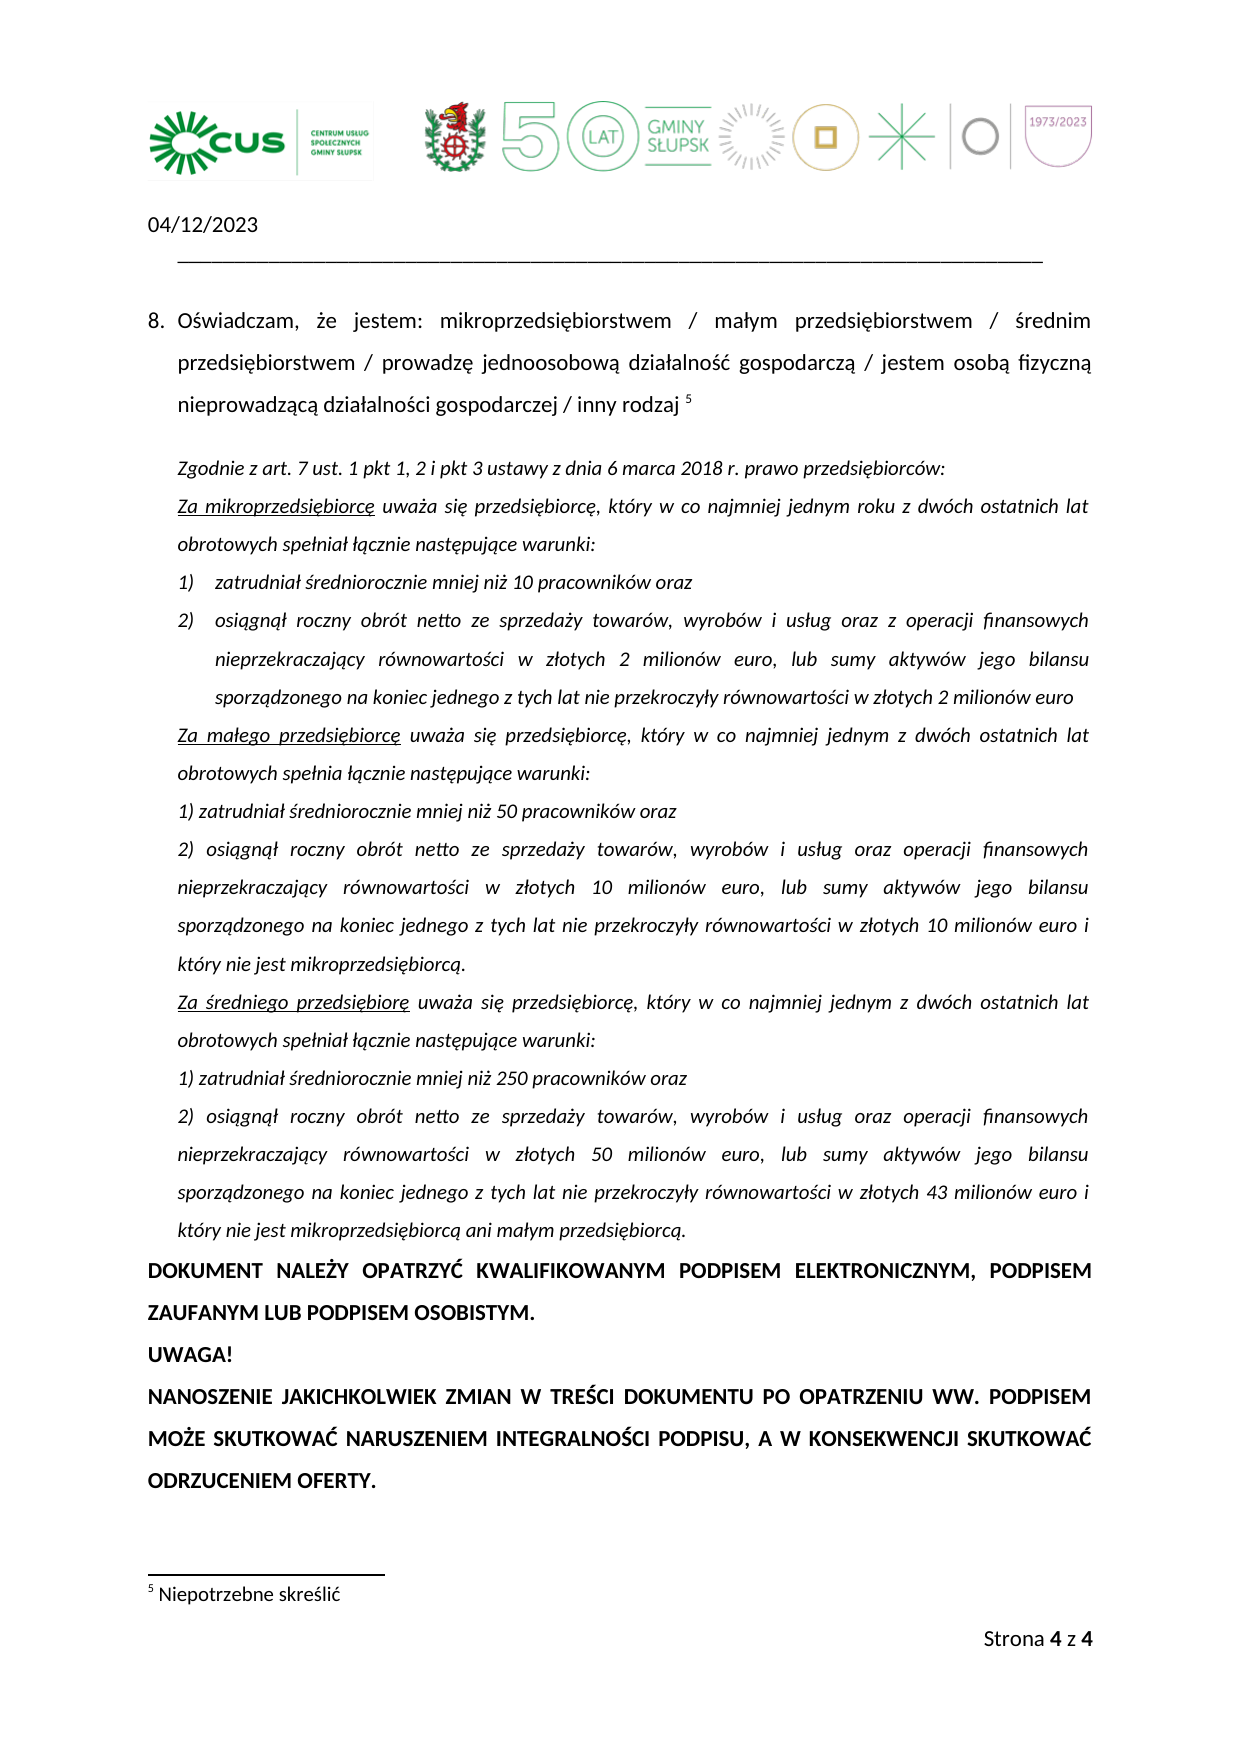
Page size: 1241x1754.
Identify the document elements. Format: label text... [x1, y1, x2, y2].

text NANOSZENIE JAKICHKOLWIEK ZMIAN W TREŚCI DOKUMENTU PO OPATRZENIU WW. PODPISEM MOŻE SKUTKOWAĆ NARUSZENIEM INTEGRALNOŚCI PODPISU, A W KONSEKWENCJI SKUTKOWAĆ ODRZUCENIEM OFERTY. [148, 1382, 1093, 1494]
text 2) osiągnął roczny obrót netto ze sprzedaży towarów, wyrobów i usług oraz operacji finansowych nieprzekraczający równowartości w złotych 10 milionów euro, lub sumy aktywów jego bilansu sporządzonego na koniec jednego z tych lat nie przekroczyły równowartości w złotych 10 milionów euro i który nie jest mikroprzedsiębiorcą. [177, 836, 1093, 976]
list Oświadczam, że jestem: mikroprzedsiębiorstwem / małym przedsiębiorstwem / średnim przedsiębiorstwem / prowadzę jednoosobową działalność gospodarczą / jestem osobą fizyczną nieprowadzącą działalności gospodarczej / inny rodzaj [148, 306, 1093, 418]
text 1) zatrudniał średniorocznie mniej niż 50 pracowników oraz [177, 798, 1093, 824]
text Zgodnie z art. 7 ust. 1 pkt 1, 2 i pkt 3 ustawy z dnia 6 marca 2018 r. prawo przedsiębiorców: [177, 455, 1093, 481]
text UWAGA! [148, 1340, 1093, 1368]
list osiągnął roczny obrót netto ze sprzedaży towarów, wyrobów i usług oraz z operacji finansowych nieprzekraczający równowartości w złotych 2 milionów euro, lub sumy aktywów jego bilansu sporządzonego na koniec jednego z tych lat nie przekroczyły równowartości w złotych 2 milionów euro [177, 608, 1093, 709]
text DOKUMENT NALEŻY OPATRZYĆ KWALIFIKOWANYM PODPISEM ELEKTRONICZNYM, PODPISEM ZAUFANYM LUB PODPISEM OSOBISTYM. [148, 1256, 1093, 1326]
picture [147, 101, 1093, 182]
list zatrudniał średniorocznie mniej niż 10 pracowników oraz [177, 569, 1093, 595]
text Za małego przedsiębiorcę uważa się przedsiębiorcę, który w co najmniej jednym z dwóch ostatnich lat obrotowych spełnia łącznie następujące warunki: [177, 722, 1093, 786]
text Za średniego przedsiębiorę uważa się przedsiębiorcę, który w co najmniej jednym z dwóch ostatnich lat obrotowych spełniał łącznie następujące warunki: [177, 989, 1093, 1052]
text Za mikroprzedsiębiorcę uważa się przedsiębiorcę, który w co najmniej jednym roku z dwóch ostatnich lat obrotowych spełniał łącznie następujące warunki: [177, 493, 1093, 557]
text ____________________________________________________________________________ [177, 238, 1093, 266]
text 1) zatrudniał średniorocznie mniej niż 250 pracowników oraz [177, 1065, 1093, 1091]
text 2) osiągnął roczny obrót netto ze sprzedaży towarów, wyrobów i usług oraz operacji finansowych nieprzekraczający równowartości w złotych 50 milionów euro, lub sumy aktywów jego bilansu sporządzonego na koniec jednego z tych lat nie przekroczyły równowartości w złotych 43 milionów euro i który nie jest mikroprzedsiębiorcą ani małym przedsiębiorcą. [177, 1103, 1093, 1243]
